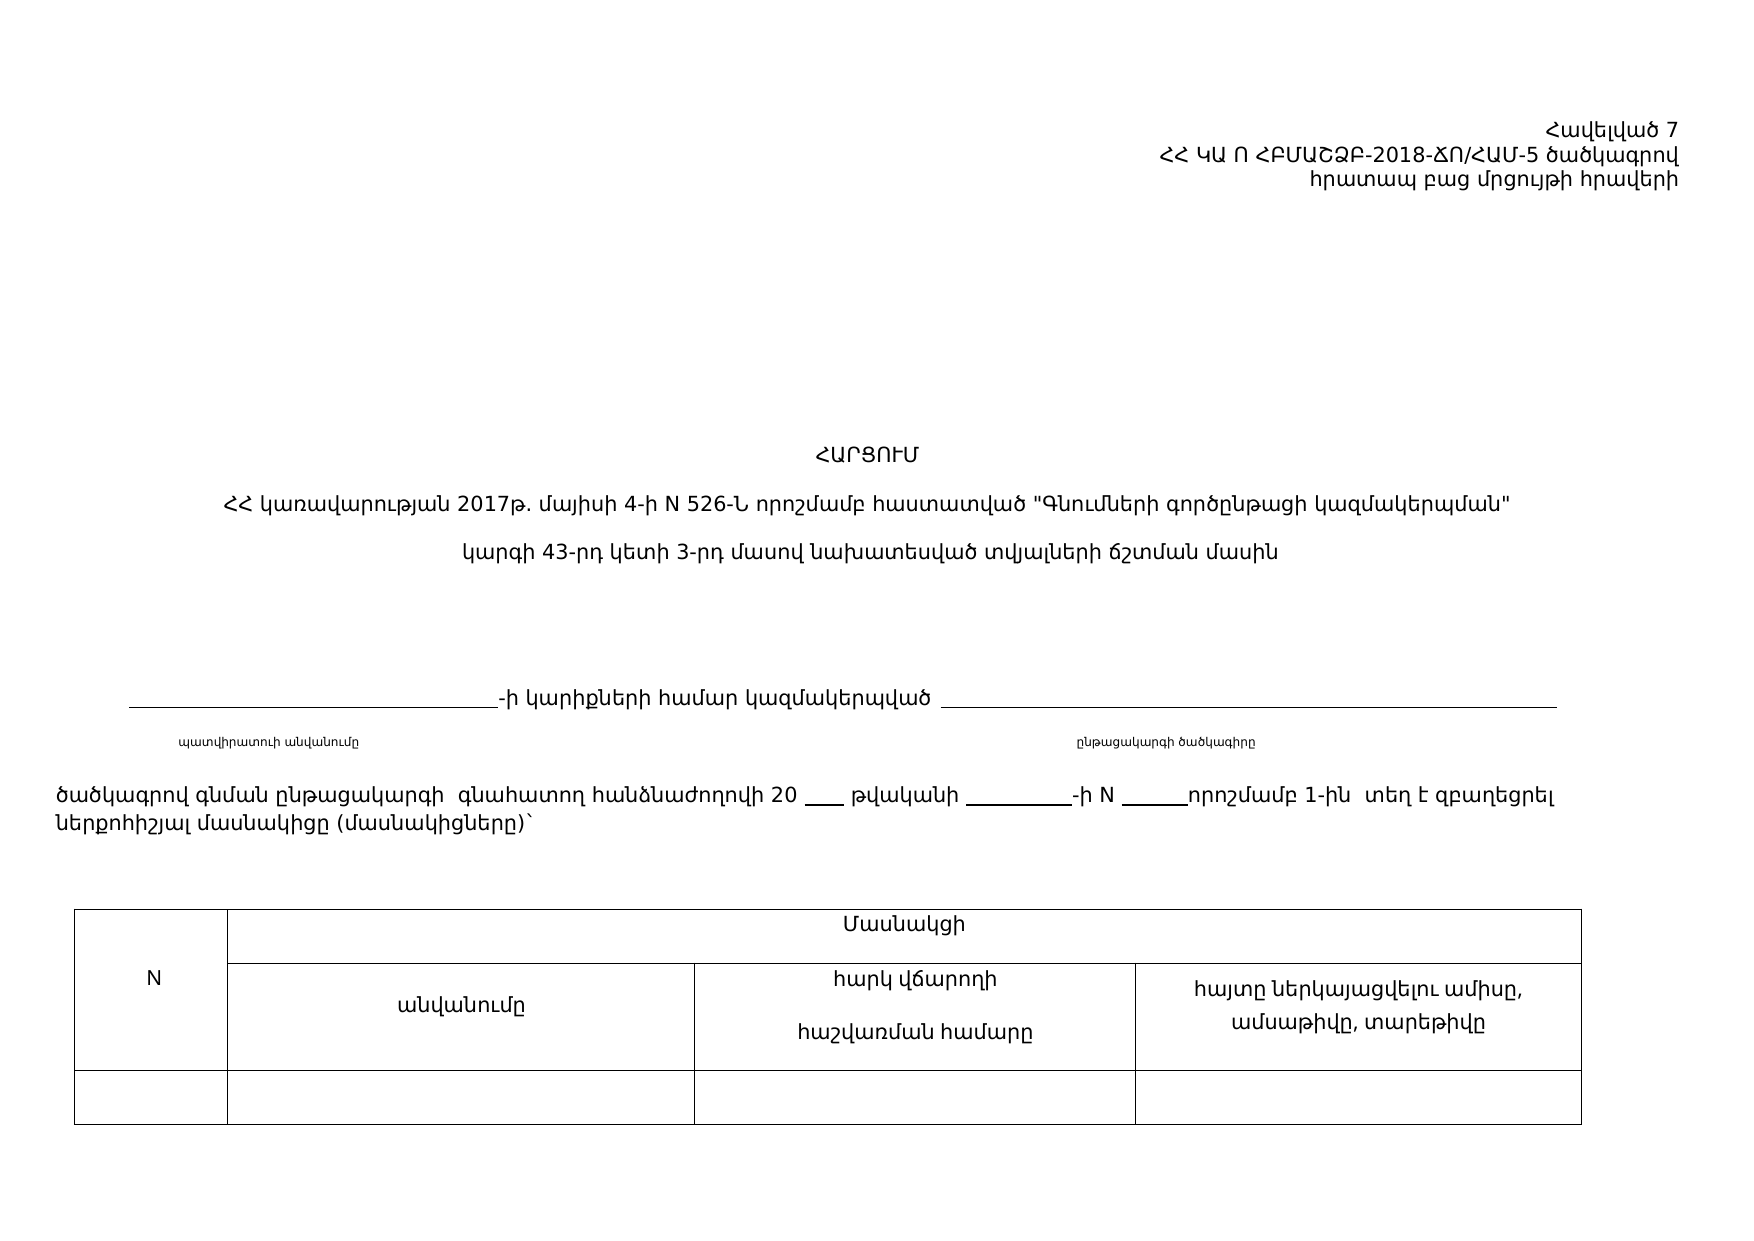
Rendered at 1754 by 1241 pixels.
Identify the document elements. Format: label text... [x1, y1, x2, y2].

text -ի կարիքների համար կազմակերպված [56, 686, 1679, 710]
table_cell հարկ վճարողի հաշվառման համարը [695, 964, 1135, 1070]
table_cell [1136, 1071, 1581, 1124]
table_cell հայտը ներկայացվելու ամիսը, ամսաթիվը, տարեթիվը [1136, 964, 1581, 1070]
text ՀԱՐՑՈՒՄ [56, 443, 1679, 467]
table_cell [75, 1071, 227, 1124]
text ՀՀ ԿԱ Ո ՀԲՄԱՇՁԲ-2018-ՃՈ/ՀԱՄ-5 ծածկագրով [56, 143, 1679, 167]
text Հավելված 7 [56, 118, 1679, 143]
table_cell անվանումը [228, 964, 694, 1070]
text կարգի 43-րդ կետի 3-րդ մասով նախատեսված տվյալների ճշտման մասին [56, 540, 1679, 564]
table_header N [75, 910, 227, 1070]
text պատվիրատուի անվանումը ընթացակարգի ծածկագիրը [56, 735, 1679, 759]
table_header Մասնակցի [228, 910, 1581, 963]
table_cell [228, 1071, 694, 1124]
table_cell [695, 1071, 1135, 1124]
text ՀՀ կառավարության 2017թ. մայիսի 4-ի N 526-Ն որոշմամբ հաստատված "Գնումների գործընթացի կազմակերպման" [56, 492, 1679, 516]
text հրատապ բաց մրցույթի հրավերի [56, 167, 1679, 191]
text ծածկագրով գնման ընթացակարգի գնահատող հանձնաժողովի 20 թվականի -ի N որոշմամբ 1-ին տեղ է զբաղեցրել ներքոհիշյալ մասնակիցը (մասնակիցները)` [56, 783, 1679, 836]
